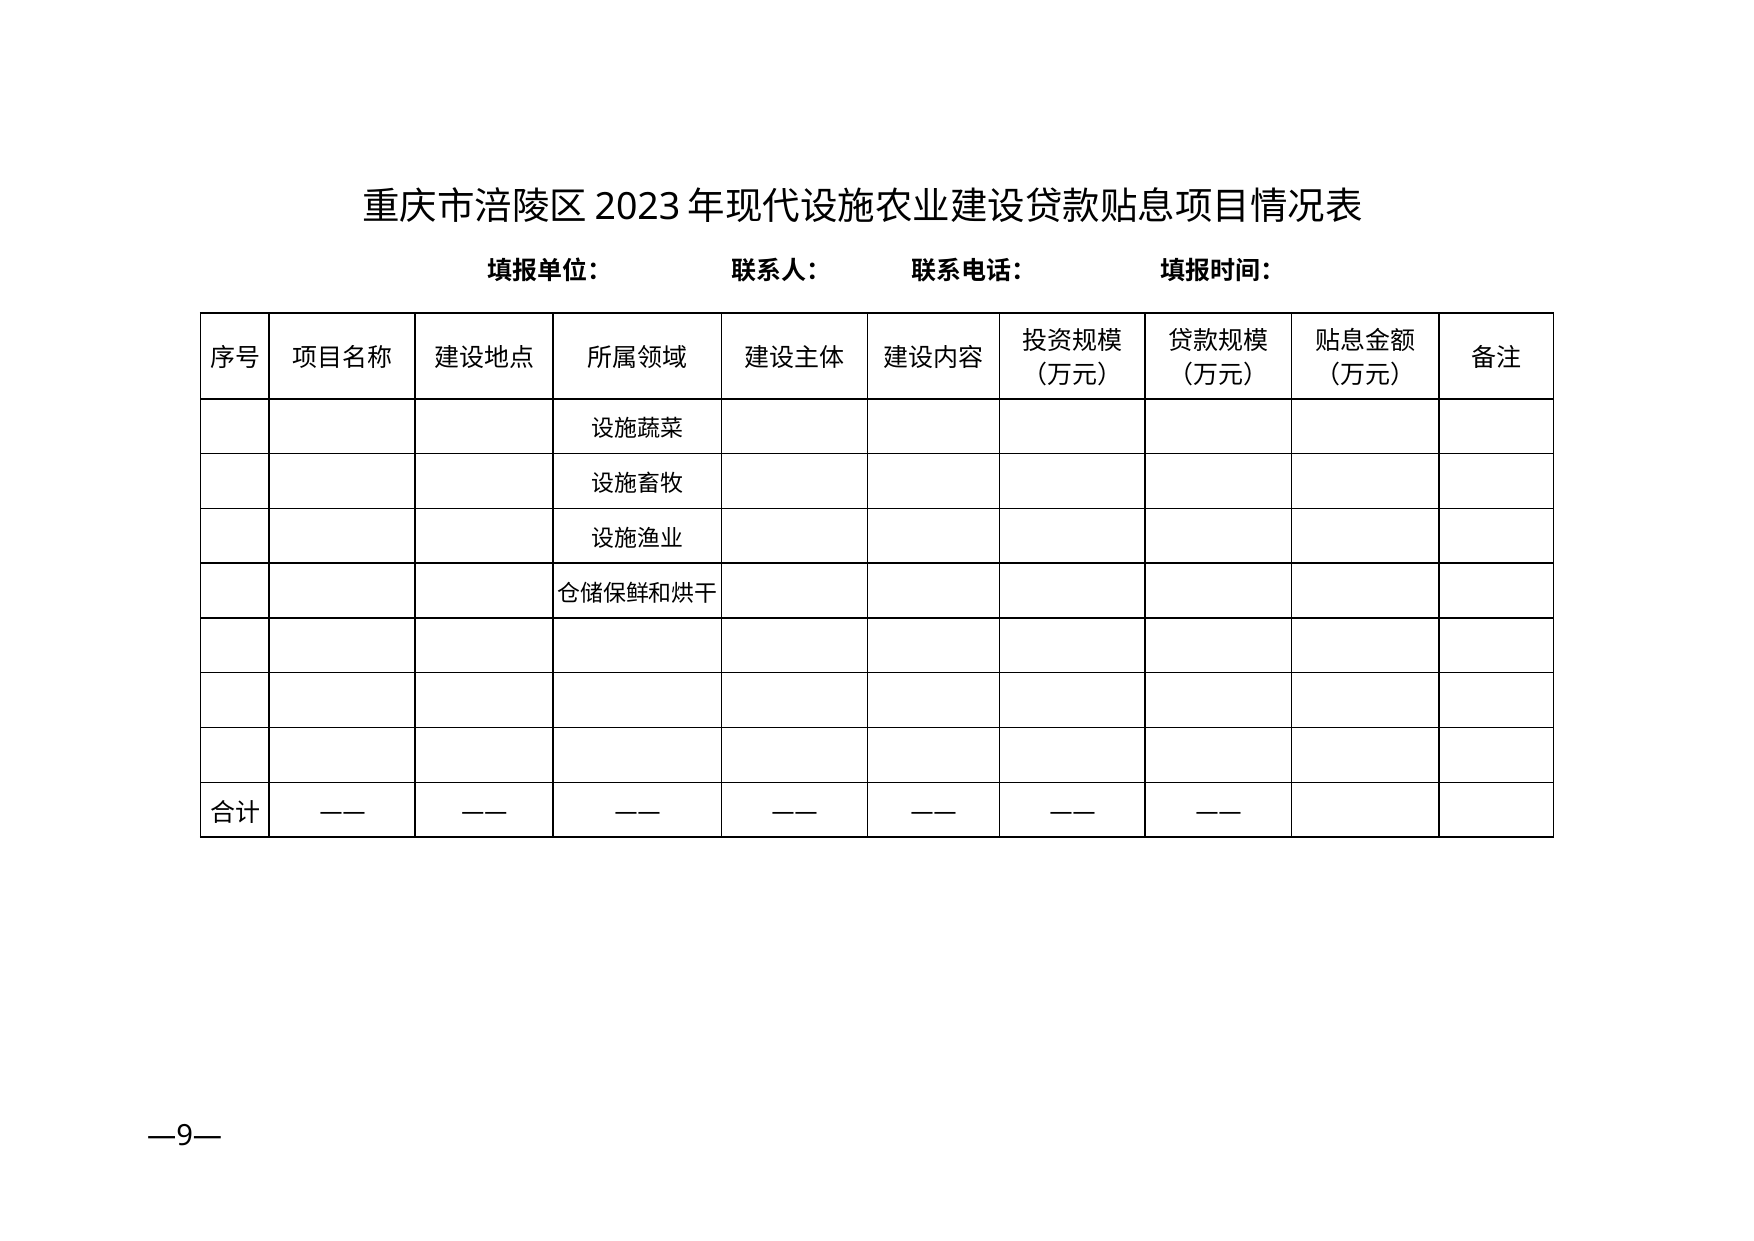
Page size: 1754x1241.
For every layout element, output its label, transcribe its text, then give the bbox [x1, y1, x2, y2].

table_header 项目名称 [270, 314, 414, 398]
table_cell [868, 619, 999, 672]
table_cell [1146, 454, 1291, 507]
table_cell —— [416, 783, 552, 836]
table_cell [1440, 619, 1553, 672]
table_cell [1292, 400, 1438, 453]
table_cell [1000, 619, 1144, 672]
table_cell [1000, 454, 1144, 507]
table_cell [201, 509, 268, 562]
table_cell [201, 619, 268, 672]
table_cell —— [1146, 783, 1291, 836]
text 填报单位： 联系人： 联系电话： 填报时间： [88, 236, 1636, 301]
table_cell —— [270, 783, 414, 836]
table_cell [1292, 783, 1438, 836]
table_cell [868, 564, 999, 617]
table_cell [1000, 728, 1144, 781]
table_cell [270, 564, 414, 617]
table_header 建设地点 [416, 314, 552, 398]
table_cell [722, 454, 867, 507]
table_cell [201, 728, 268, 781]
table_header 建设主体 [722, 314, 867, 398]
table_cell [1440, 400, 1553, 453]
table_header 建设内容 [868, 314, 999, 398]
table_cell [868, 673, 999, 727]
table_cell [868, 509, 999, 562]
text 重庆市涪陵区2023年现代设施农业建设贷款贴息项目情况表 [88, 171, 1636, 236]
table_cell [1000, 509, 1144, 562]
table_cell [270, 509, 414, 562]
table_cell [270, 673, 414, 727]
table_cell [554, 673, 721, 727]
table_cell 设施畜牧 [554, 454, 721, 507]
table_cell [1146, 728, 1291, 781]
table_cell [1000, 673, 1144, 727]
table_cell [722, 728, 867, 781]
table_cell [416, 728, 552, 781]
table_cell [1440, 509, 1553, 562]
table_cell 合计 [201, 783, 268, 836]
table_cell [722, 673, 867, 727]
table_header 投资规模 （万元） [1000, 314, 1144, 398]
table_cell —— [1000, 783, 1144, 836]
table_cell [1146, 619, 1291, 672]
table_cell [416, 454, 552, 507]
table_cell —— [554, 783, 721, 836]
table_cell [1146, 564, 1291, 617]
table_cell [554, 619, 721, 672]
table_cell [416, 564, 552, 617]
table_cell [416, 673, 552, 727]
table_cell [201, 454, 268, 507]
table_cell [722, 564, 867, 617]
table_cell —— [722, 783, 867, 836]
table_cell [416, 619, 552, 672]
table_cell [868, 728, 999, 781]
table_header 贷款规模 （万元） [1146, 314, 1291, 398]
table_cell [270, 619, 414, 672]
table_cell [1440, 783, 1553, 836]
table_cell [1000, 564, 1144, 617]
table_cell [201, 400, 268, 453]
table_cell [1292, 509, 1438, 562]
table_cell 设施渔业 [554, 509, 721, 562]
table_cell [1146, 509, 1291, 562]
table_cell [1146, 673, 1291, 727]
table_header 贴息金额 （万元） [1292, 314, 1438, 398]
table_cell [1292, 728, 1438, 781]
table_cell [868, 400, 999, 453]
table_header 序号 [201, 314, 268, 398]
table_cell [201, 564, 268, 617]
table_cell [868, 454, 999, 507]
table_cell [416, 509, 552, 562]
table_cell [1146, 400, 1291, 453]
table_cell [201, 673, 268, 727]
table_cell [1292, 564, 1438, 617]
table_cell 仓储保鲜和烘干 [554, 564, 721, 617]
table_cell [1440, 564, 1553, 617]
table_cell [1292, 454, 1438, 507]
table_cell [270, 728, 414, 781]
table_cell [416, 400, 552, 453]
table_cell [1440, 454, 1553, 507]
table_cell [1292, 619, 1438, 672]
table_header 备注 [1440, 314, 1553, 398]
table_cell [722, 619, 867, 672]
table_cell —— [868, 783, 999, 836]
table_cell [270, 400, 414, 453]
table_cell [1440, 728, 1553, 781]
table_cell [722, 400, 867, 453]
table_cell [722, 509, 867, 562]
table_cell [554, 728, 721, 781]
table_cell [1292, 673, 1438, 727]
table_cell [1440, 673, 1553, 727]
table_cell [1000, 400, 1144, 453]
table_cell 设施蔬菜 [554, 400, 721, 453]
table_header 所属领域 [554, 314, 721, 398]
table_cell [270, 454, 414, 507]
